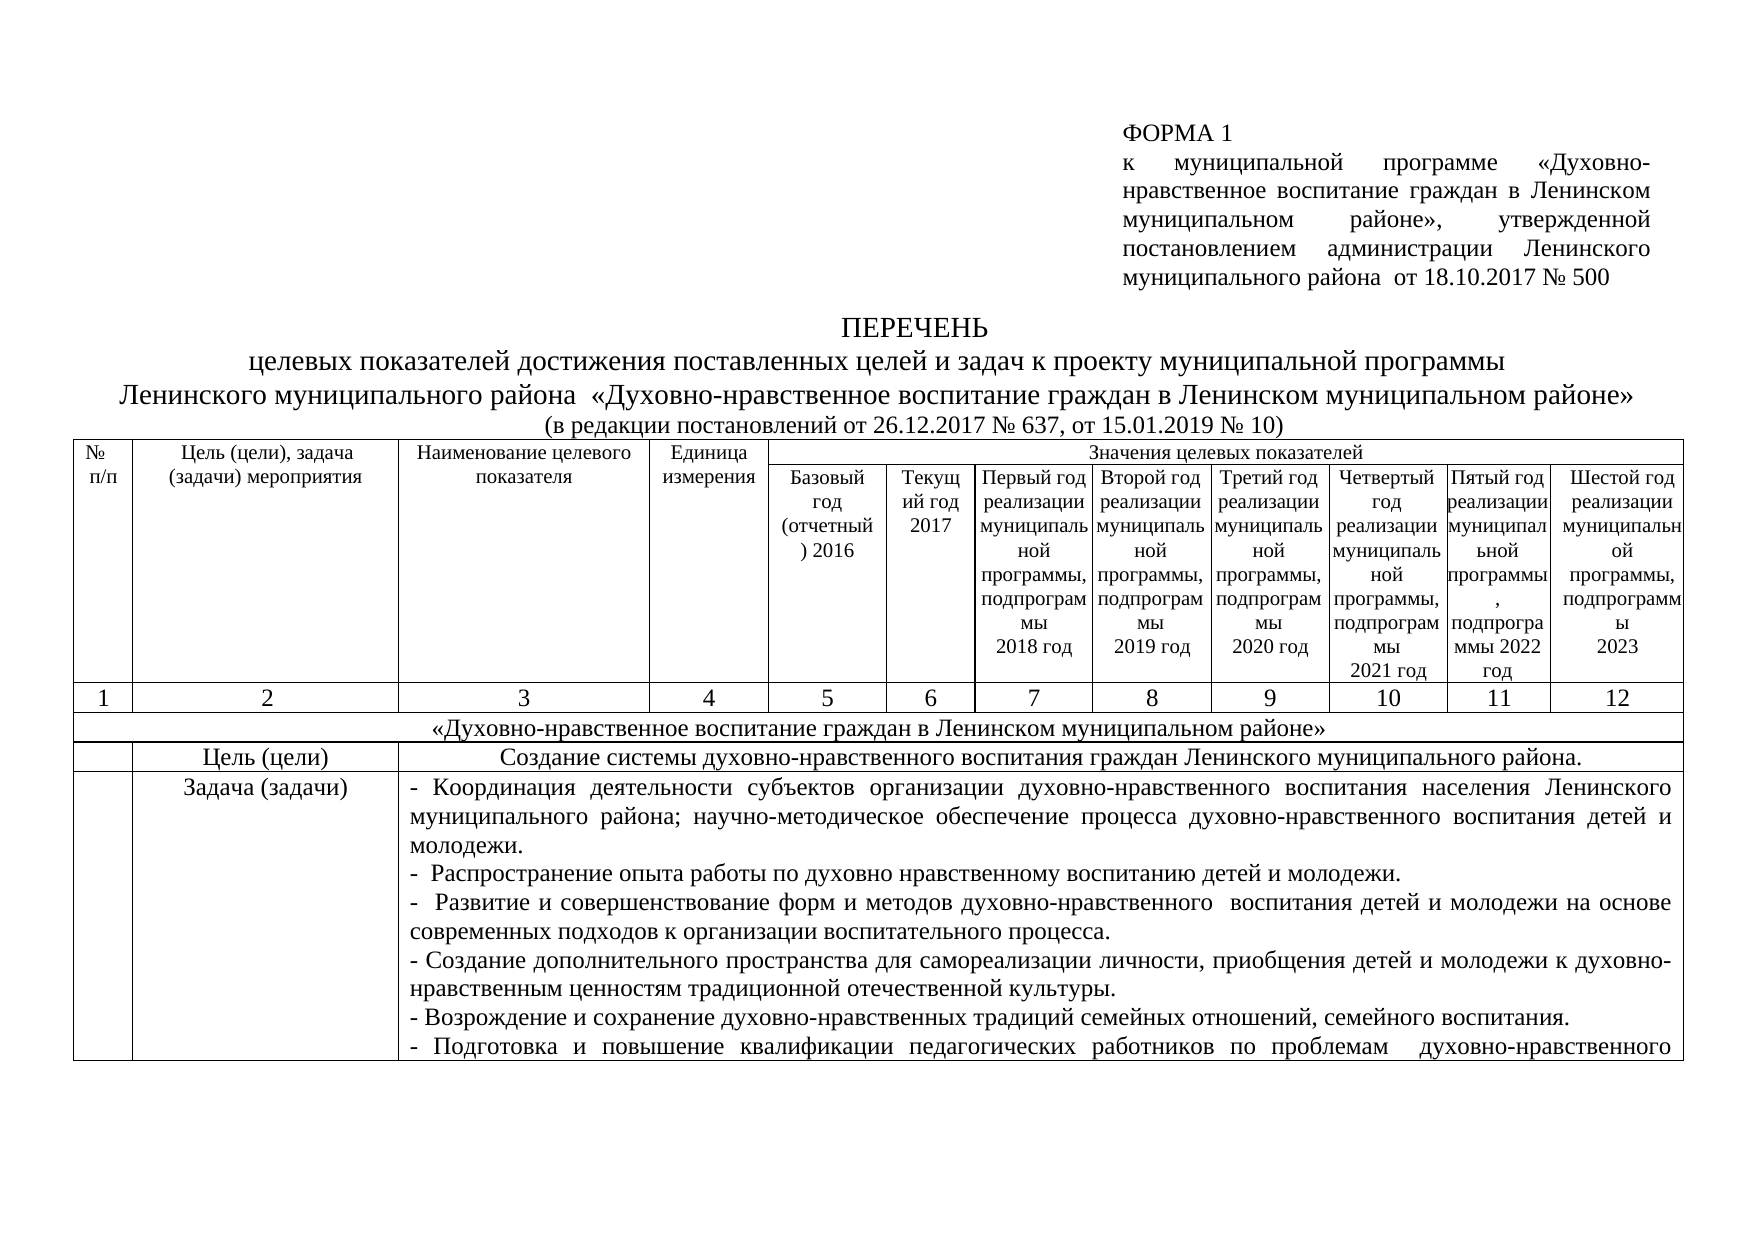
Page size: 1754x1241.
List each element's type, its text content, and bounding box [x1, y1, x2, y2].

table_cell 4 [650, 683, 768, 712]
table_cell 5 [769, 683, 886, 712]
table_cell 12 [1551, 683, 1683, 712]
table_cell 2 [133, 683, 398, 712]
table_cell 3 [399, 683, 649, 712]
table_cell [74, 743, 132, 771]
table_cell 11 [1448, 683, 1550, 712]
table_cell Шестой год реализации муниципальной программы, подпрограммы 2023 [1551, 465, 1683, 682]
table_cell Четвертый год реализации муниципальной программы, подпрограммы 2021 год [1330, 465, 1447, 682]
table_cell Второй год реализации муниципальной программы, подпрограммы 2019 год [1093, 465, 1211, 682]
table_cell Цель (цели) [133, 743, 398, 771]
text к муниципальной программе «Духовно-нравственное воспитание граждан в Ленинском муниципальном районе», утвержденной постановлением администрации Ленинского муниципального района от 18.10.2017 № 500 [1122, 147, 1651, 291]
text целевых показателей достижения поставленных целей и задач к проекту муниципальной программы [103, 343, 1651, 377]
table_cell Третий год реализации муниципальной программы, подпрограммы 2020 год [1212, 465, 1329, 682]
table_cell 10 [1330, 683, 1447, 712]
table_cell Базовый год (отчетный) 2016 [769, 465, 886, 682]
text (в редакции постановлений от 26.12.2017 № 637, от 15.01.2019 № 10) [103, 410, 1651, 439]
table_cell [74, 772, 132, 1060]
table_cell 7 [976, 683, 1092, 712]
text ПЕРЕЧЕНЬ [103, 310, 1651, 343]
table_cell 9 [1212, 683, 1329, 712]
table_cell Создание системы духовно-нравственного воспитания граждан Ленинского муниципального района. [399, 743, 1683, 771]
table_cell Пятый год реализации муниципальной программы, подпрограммы 2022 год [1448, 465, 1550, 682]
table_cell Первый год реализации муниципальной программы, подпрограммы 2018 год [976, 465, 1092, 682]
text Ленинского муниципального района «Духовно-нравственное воспитание граждан в Ленинском муниципальном районе» [103, 377, 1651, 410]
table_header Цель (цели), задача (задачи) мероприятия [133, 440, 398, 682]
table_cell «Духовно-нравственное воспитание граждан в Ленинском муниципальном районе» [74, 713, 1683, 741]
text ФОРМА 1 [1122, 118, 1651, 147]
table_header Значения целевых показателей [769, 440, 1683, 464]
table_header Наименование целевого показателя [399, 440, 649, 682]
table_cell Текущий год 2017 [887, 465, 974, 682]
table_cell Задача (задачи) [133, 772, 398, 1060]
table_header № п/п [74, 440, 132, 682]
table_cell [399, 772, 1683, 1060]
table_header Единица измерения [650, 440, 768, 682]
table_cell 6 [887, 683, 974, 712]
table_cell 1 [74, 683, 132, 712]
table_cell 8 [1093, 683, 1211, 712]
